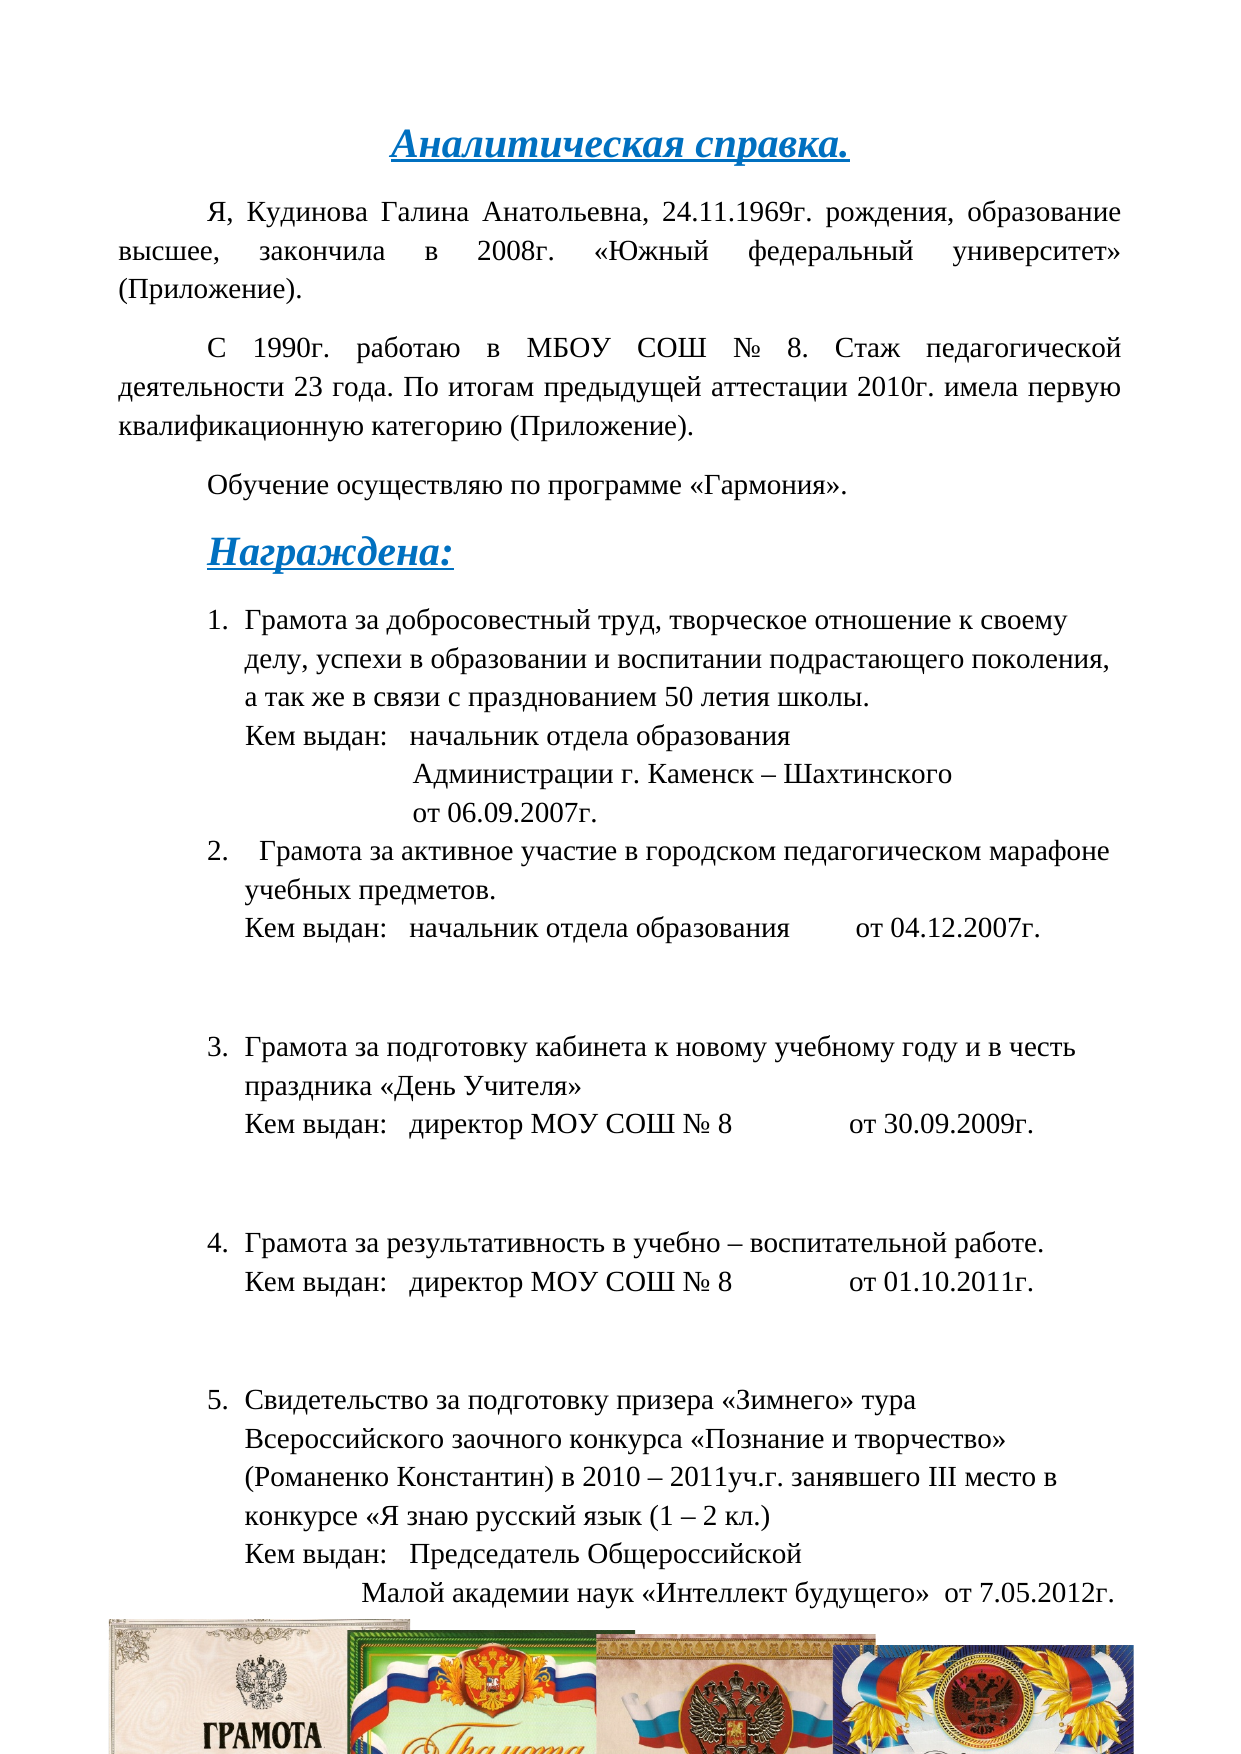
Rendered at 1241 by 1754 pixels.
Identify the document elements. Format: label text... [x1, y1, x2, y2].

list Кем выдан: директор МОУ СОШ № 8 от 30.09.2009г. [244, 1106, 1122, 1140]
picture [108, 1619, 1134, 1754]
list Кем выдан: Председатель Общероссийской [244, 1537, 1122, 1570]
list Кем выдан: начальник отдела образования [245, 718, 1122, 751]
text Награждена: [118, 526, 1122, 574]
list Кем выдан: директор МОУ СОШ № 8 от 01.10.2011г. [244, 1264, 1122, 1297]
list Кем выдан: начальник отдела образования от 04.12.2007г. [244, 911, 1122, 944]
text С 1990г. работаю в МБОУ СОШ № 8. Стаж педагогической деятельности 23 года. По итогам предыдущей аттестации 2010г. имела первую квалификационную категорию (Приложение). [118, 331, 1122, 441]
list Грамота за добросовестный труд, творческое отношение к своему делу, успехи в образовании и воспитании подрастающего поколения, а так же в связи с празднованием 50 летия школы. [207, 602, 1122, 713]
list Свидетельство за подготовку призера «Зимнего» тура Всероссийского заочного конкурса «Познание и творчество» (Романенко Константин) в 2010 – 2011уч.г. занявшего III место в конкурсе «Я знаю русский язык (1 – 2 кл.) [207, 1382, 1122, 1532]
text Обучение осуществляю по программе «Гармония». [118, 467, 1122, 501]
list Грамота за активное участие в городском педагогическом марафоне учебных предметов. [207, 833, 1122, 906]
text Аналитическая справка. [118, 118, 1122, 166]
text Я, Кудинова Галина Анатольевна, 24.11.1969г. рождения, образование высшее, закончила в 2008г. «Южный федеральный университет» (Приложение). [118, 194, 1122, 305]
list Грамота за подготовку кабинета к новому учебному году и в честь праздника «День Учителя» [207, 1029, 1122, 1101]
list от 06.09.2007г. [245, 795, 1122, 828]
list Малой академии наук «Интеллект будущего» от 7.05.2012г. [244, 1575, 1122, 1609]
list Администрации г. Каменск – Шахтинского [245, 756, 1122, 790]
list Грамота за результативность в учебно – воспитательной работе. [207, 1225, 1122, 1259]
